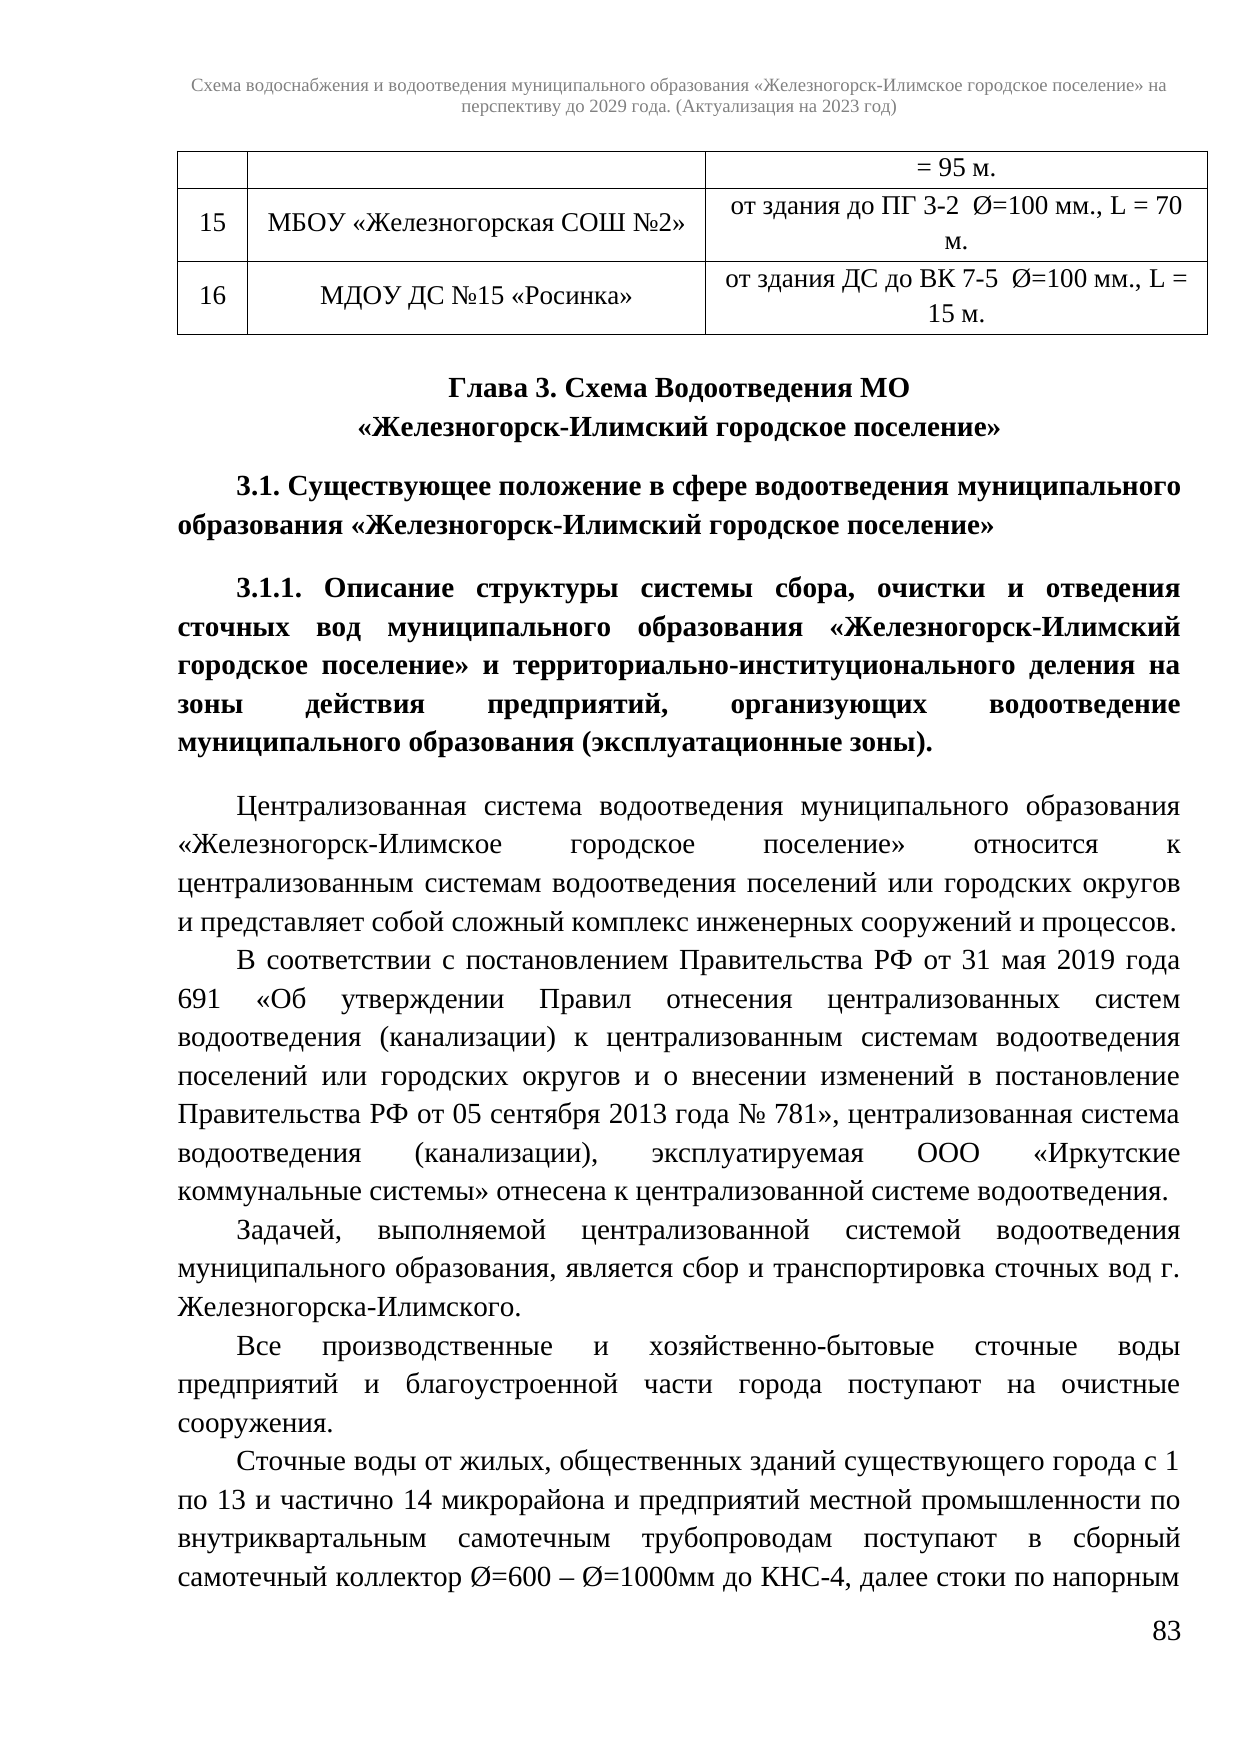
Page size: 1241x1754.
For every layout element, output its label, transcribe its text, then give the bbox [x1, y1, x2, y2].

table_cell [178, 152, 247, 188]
subtitle 3.1. Существующее положение в сфере водоотведения муниципального образования «Железногорск-Илимский городское поселение» [177, 468, 1181, 540]
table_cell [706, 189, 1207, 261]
subtitle 3.1.1. Описание структуры системы сбора, очистки и отведения сточных вод муниципального образования «Железногорск-Илимский городское поселение» и территориально-институционального деления на зоны действия предприятий, организующих водоотведение муниципального образования (эксплуатационные зоны). [177, 570, 1181, 758]
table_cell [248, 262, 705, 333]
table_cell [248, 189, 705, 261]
text Централизованная система водоотведения муниципального образования «Железногорск-Илимское городское поселение» относится к централизованным системам водоотведения поселений или городских округов и представляет собой сложный комплекс инженерных сооружений и процессов. [177, 788, 1181, 937]
subtitle «Железногорск-Илимский городское поселение» [177, 409, 1181, 442]
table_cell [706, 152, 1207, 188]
text Все производственные и хозяйственно-бытовые сточные воды предприятий и благоустроенной части города поступают на очистные сооружения. [177, 1328, 1181, 1438]
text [177, 1443, 1181, 1592]
text В соответствии с постановлением Правительства РФ от 31 мая 2019 года 691 «Об утверждении Правил отнесения централизованных систем водоотведения (канализации) к централизованным системам водоотведения поселений или городских округов и о внесении изменений в постановление Правительства РФ от 05 сентября 2013 года № 781», централизованная система водоотведения (канализации), эксплуатируемая ООО «Иркутские коммунальные системы» отнесена к централизованной системе водоотведения. [177, 942, 1181, 1207]
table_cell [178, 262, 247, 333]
text Задачей, выполняемой централизованной системой водоотведения муниципального образования, является сбор и транспортировка сточных вод г. Железногорска-Илимского. [177, 1212, 1181, 1323]
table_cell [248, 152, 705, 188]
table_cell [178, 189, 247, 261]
subtitle Глава 3. Схема Водоотведения МО [177, 370, 1181, 404]
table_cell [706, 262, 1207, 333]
